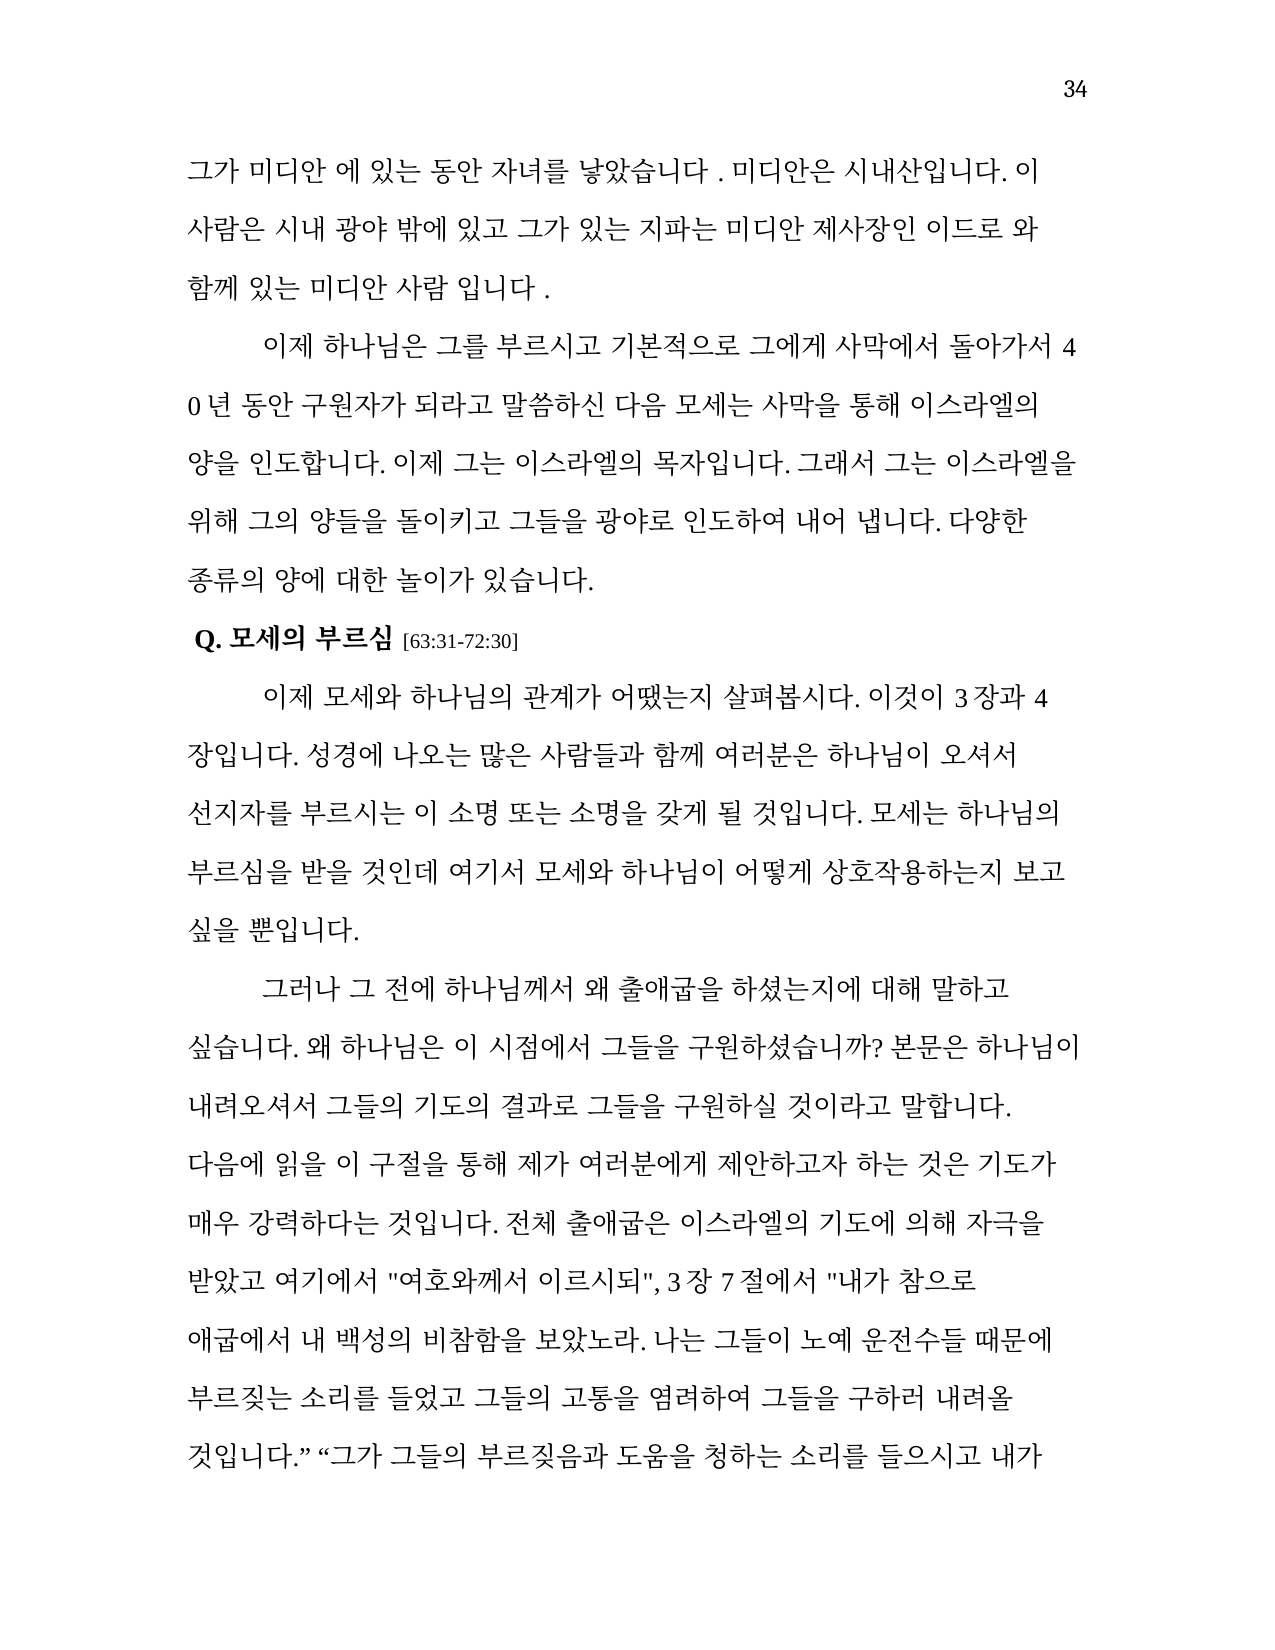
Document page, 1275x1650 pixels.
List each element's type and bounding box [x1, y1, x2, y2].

text [187, 150, 1087, 1474]
